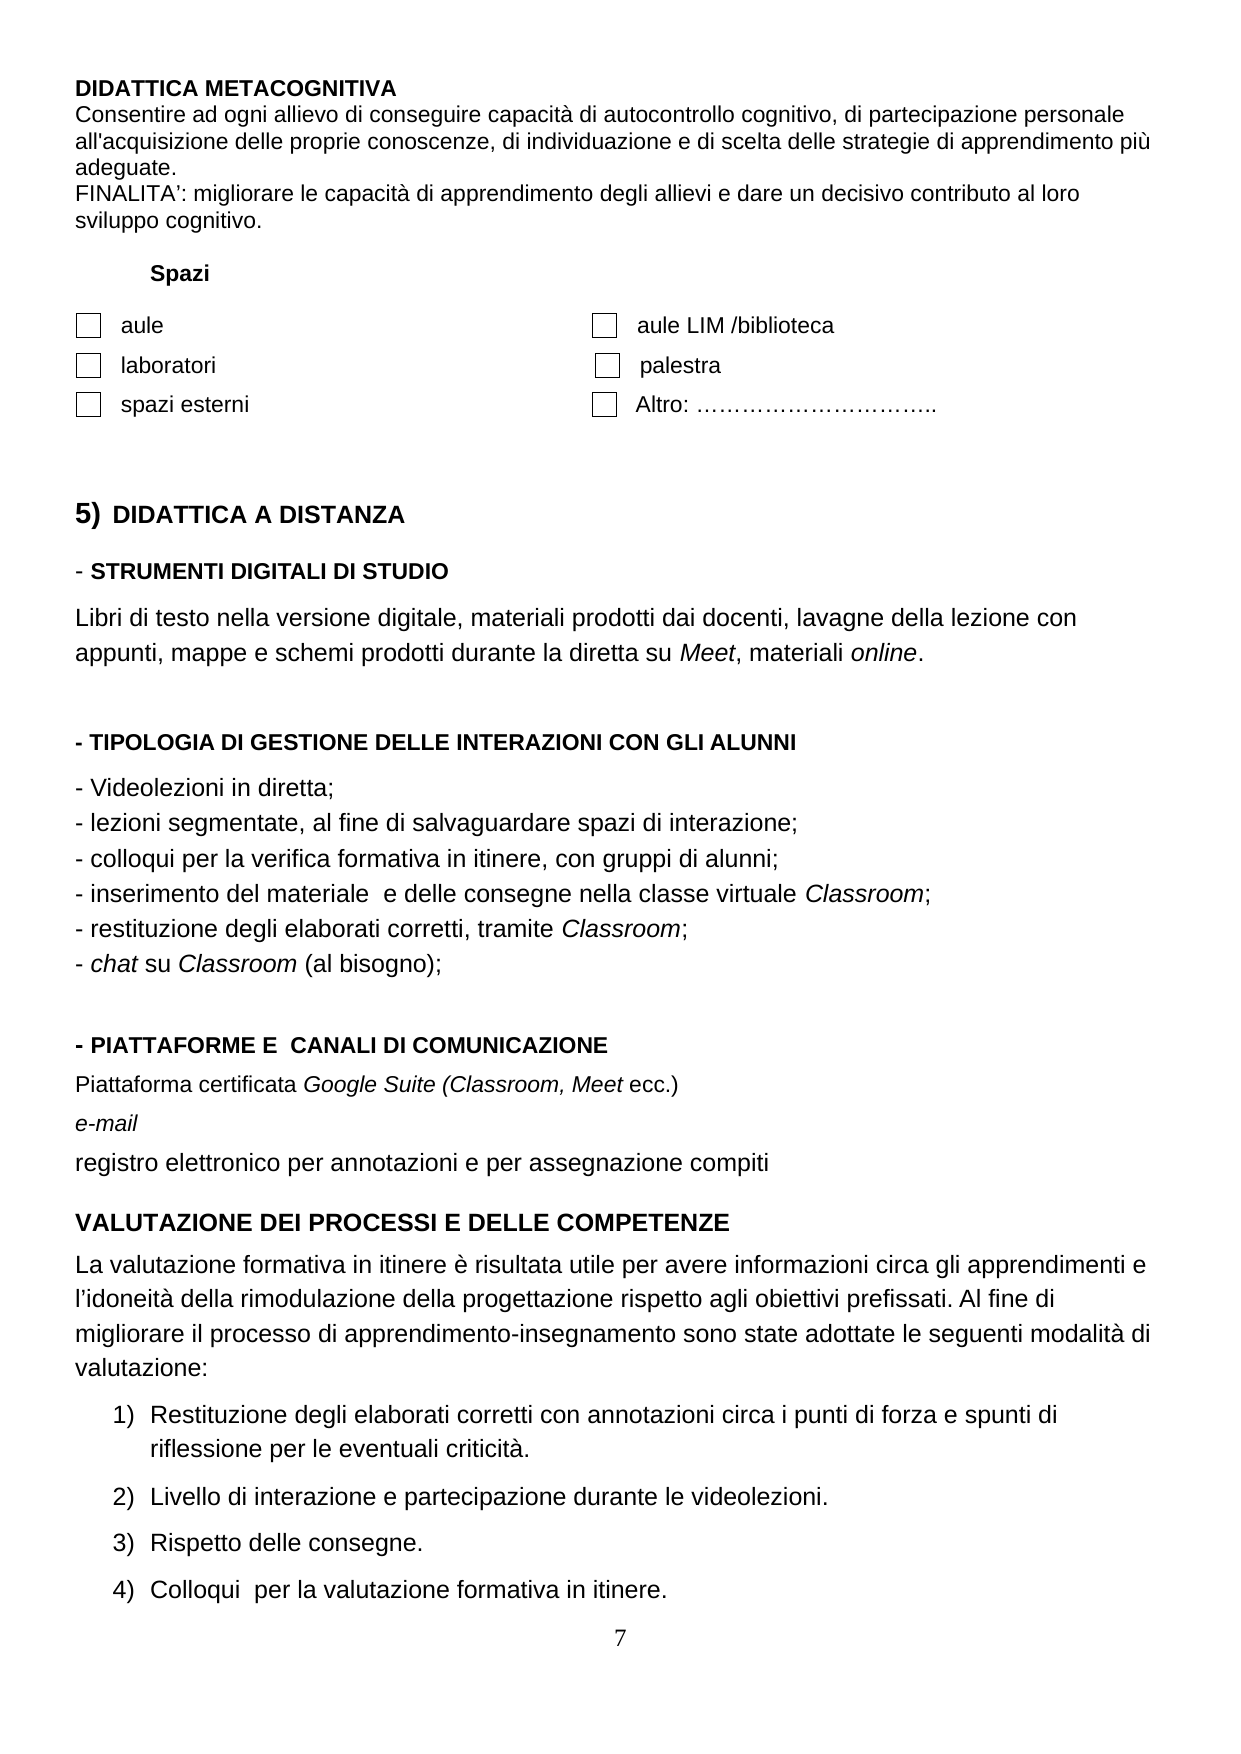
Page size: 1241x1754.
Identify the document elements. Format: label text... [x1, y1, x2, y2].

text spazi esterni Altro: ………………………….. [75, 391, 1165, 417]
text e-mail [75, 1109, 1154, 1136]
text - Videolezioni in diretta; [75, 773, 1165, 802]
list DIDATTICA A DISTANZA [75, 496, 1165, 530]
list Colloqui per la valutazione formativa in itinere. [112, 1575, 1165, 1604]
text - lezioni segmentate, al fine di salvaguardare spazi di interazione; [75, 808, 1165, 837]
text FINALITA’: migliorare le capacità di apprendimento degli allievi e dare un decisivo contributo al loro sviluppo cognitivo. [75, 180, 1165, 233]
list Restituzione degli elaborati corretti con annotazioni circa i punti di forza e spunti di riflessione per le eventuali criticità. [112, 1400, 1165, 1463]
text - TIPOLOGIA DI GESTIONE DELLE INTERAZIONI CON GLI ALUNNI [75, 729, 1165, 755]
text DIDATTICA METACOGNITIVA [75, 75, 1165, 101]
text aule aule LIM /biblioteca [75, 312, 1165, 338]
text - colloqui per la verifica formativa in itinere, con gruppi di alunni; [75, 843, 1165, 872]
text registro elettronico per annotazioni e per assegnazione compiti [75, 1148, 1154, 1176]
text - STRUMENTI DIGITALI DI STUDIO [75, 556, 1165, 585]
text Consentire ad ogni allievo di conseguire capacità di autocontrollo cognitivo, di partecipazione personale all'acquisizione delle proprie conoscenze, di individuazione e di scelta delle strategie di apprendimento più adeguate. [75, 101, 1165, 180]
text - inserimento del materiale e delle consegne nella classe virtuale Classroom; [75, 879, 1165, 908]
text laboratori palestra [75, 352, 1165, 378]
text Piattaforma certificata Google Suite (Classroom, Meet ecc.) [75, 1071, 1154, 1098]
list Rispetto delle consegne. [112, 1528, 1165, 1557]
text La valutazione formativa in itinere è risultata utile per avere informazioni circa gli apprendimenti e l’idoneità della rimodulazione della progettazione rispetto agli obiettivi prefissati. Al fine di migliorare il processo di apprendimento-insegnamento sono state adottate le seguenti modalità di valutazione: [75, 1249, 1165, 1382]
list Livello di interazione e partecipazione durante le videolezioni. [112, 1481, 1165, 1510]
text - PIATTAFORME E CANALI DI COMUNICAZIONE [75, 1030, 1154, 1058]
text - restituzione degli elaborati corretti, tramite Classroom; [75, 914, 1165, 943]
text Spazi [150, 259, 1165, 286]
text - chat su Classroom (al bisogno); [75, 949, 1165, 978]
text VALUTAZIONE DEI PROCESSI E DELLE COMPETENZE [75, 1208, 1153, 1237]
text Libri di testo nella versione digitale, materiali prodotti dai docenti, lavagne della lezione con appunti, mappe e schemi prodotti durante la diretta su Meet, materiali online. [75, 603, 1165, 667]
